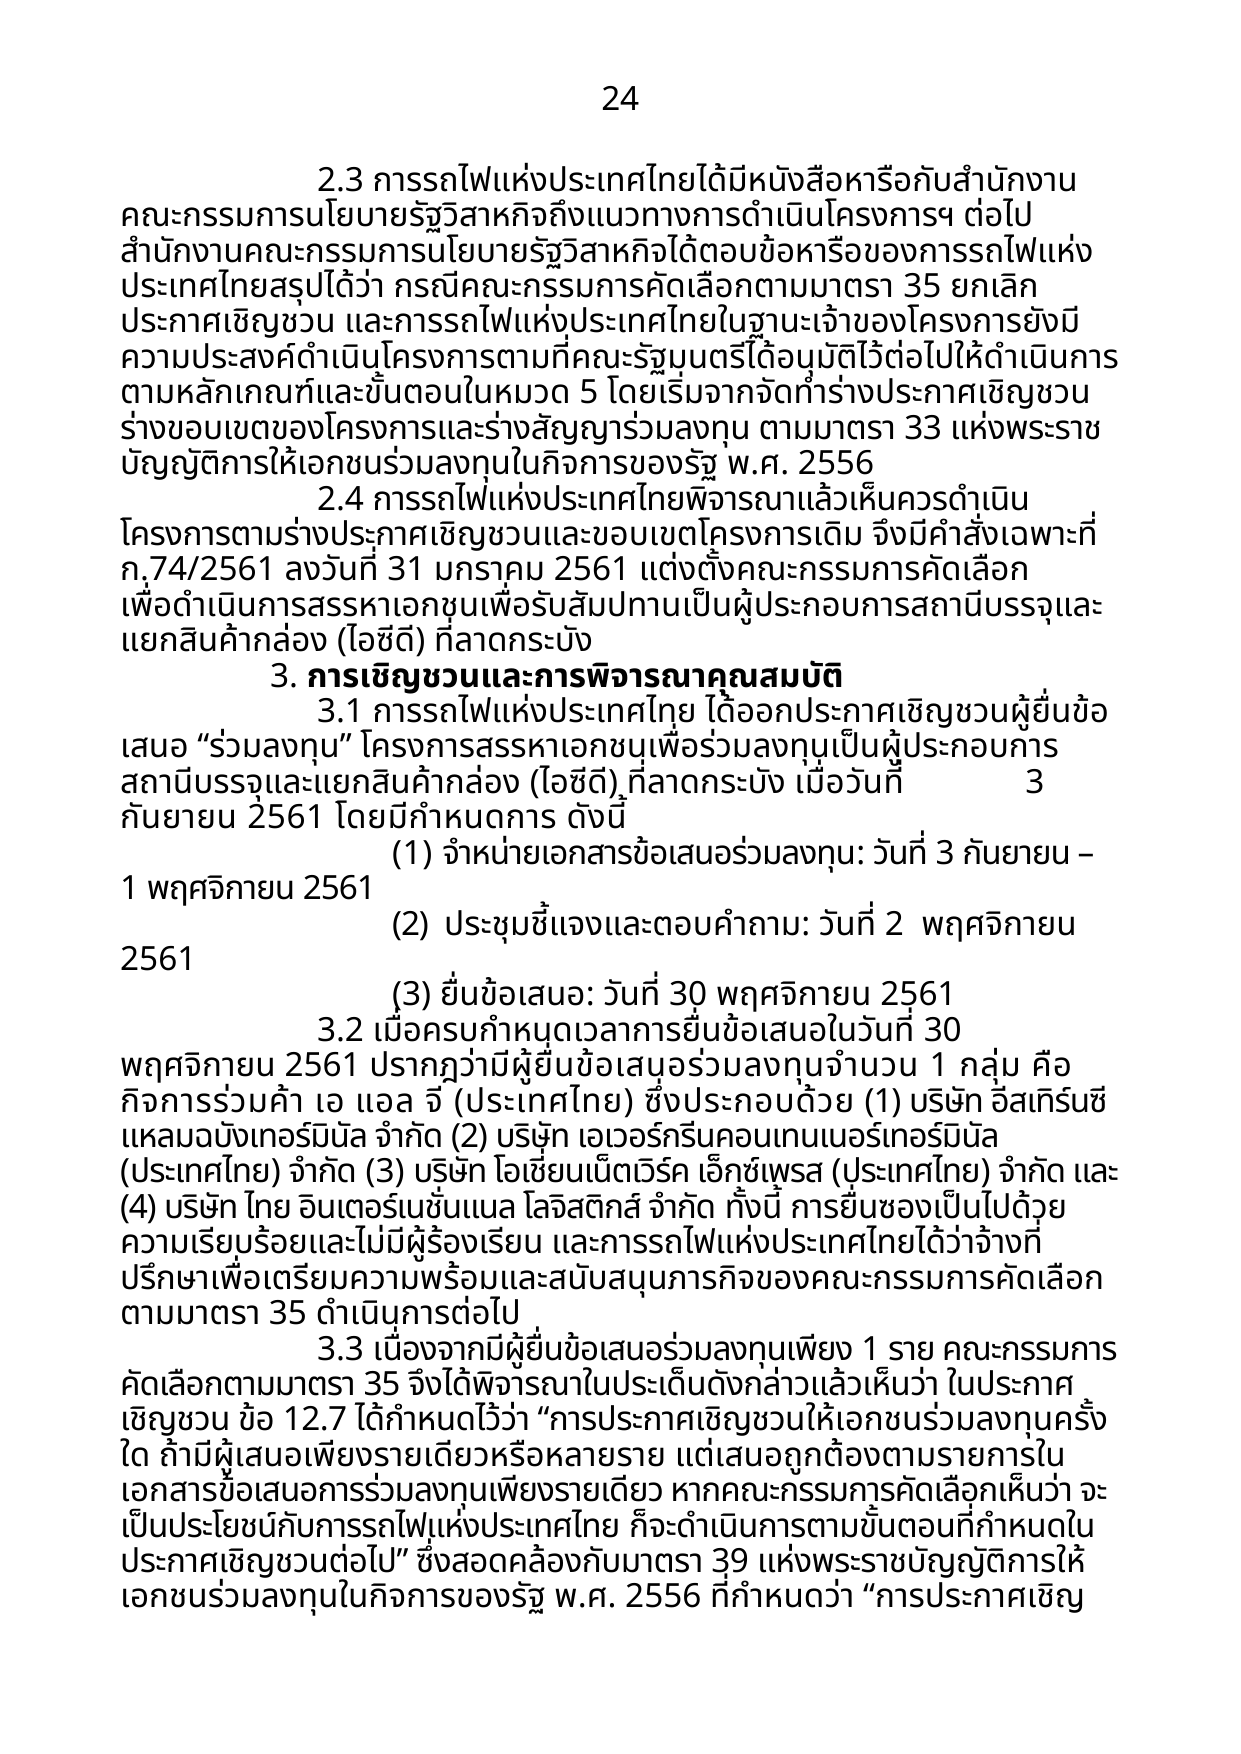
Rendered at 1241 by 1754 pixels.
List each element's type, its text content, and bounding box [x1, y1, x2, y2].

text (1) จำหน่ายเอกสารข้อเสนอร่วมลงทุน: วันที่ 3 กันยายน – 1 พฤศจิกายน 2561 [120, 836, 1120, 907]
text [120, 1332, 1120, 1615]
text 2.4 การรถไฟแห่งประเทศไทยพิจารณาแล้วเห็นควรดำเนินโครงการตามร่างประกาศเชิญชวนและขอบเขตโครงการเดิม จึงมีคำสั่งเฉพาะที่ ก.74/2561 ลงวันที่ 31 มกราคม 2561 แต่งตั้งคณะกรรมการคัดเลือก เพื่อดำเนินการสรรหาเอกชนเพื่อรับสัมปทานเป็นผู้ประกอบการสถานีบรรจุและแยกสินค้ากล่อง (ไอซีดี) ที่ลาดกระบัง [120, 482, 1120, 659]
text 3.1 การรถไฟแห่งประเทศไทย ได้ออกประกาศเชิญชวนผู้ยื่นข้อเสนอ “ร่วมลงทุน” โครงการสรรหาเอกชนเพื่อร่วมลงทุนเป็นผู้ประกอบการสถานีบรรจุและแยกสินค้ากล่อง (ไอซีดี) ที่ลาดกระบัง เมื่อวันที่ 3 กันยายน 2561 โดยมีกำหนดการ ดังนี้ [120, 694, 1120, 836]
text 2.3 การรถไฟแห่งประเทศไทยได้มีหนังสือหารือกับสำนักงานคณะกรรมการนโยบายรัฐวิสาหกิจถึงแนวทางการดำเนินโครงการฯ ต่อไป สำนักงานคณะกรรมการนโยบายรัฐวิสาหกิจได้ตอบข้อหารือของการรถไฟแห่งประเทศไทยสรุปได้ว่า กรณีคณะกรรมการคัดเลือกตามมาตรา 35 ยกเลิกประกาศเชิญชวน และการรถไฟแห่งประเทศไทยในฐานะเจ้าของโครงการยังมีความประสงค์ดำเนินโครงการตามที่คณะรัฐมนตรีได้อนุมัติไว้ต่อไปให้ดำเนินการตามหลักเกณฑ์และขั้นตอนในหมวด 5 โดยเริ่มจากจัดทำร่างประกาศเชิญชวน ร่างขอบเขตของโครงการและร่างสัญญาร่วมลงทุน ตามมาตรา 33 แห่งพระราชบัญญัติการให้เอกชนร่วมลงทุนในกิจการของรัฐ พ.ศ. 2556 [120, 163, 1120, 482]
text (3) ยื่นข้อเสนอ: วันที่ 30 พฤศจิกายน 2561 [120, 977, 1120, 1013]
text 3. การเชิญชวนและการพิจารณาคุณสมบัติ [120, 659, 1120, 694]
text 3.2 เมื่อครบกำหนดเวลาการยื่นข้อเสนอในวันที่ 30 พฤศจิกายน 2561 ปรากฎว่ามีผู้ยื่นข้อเสนอร่วมลงทุนจำนวน 1 กลุ่ม คือกิจการร่วมค้า เอ แอล จี (ประเทศไทย) ซึ่งประกอบด้วย (1) บริษัท อีสเทิร์นซี แหลมฉบังเทอร์มินัล จำกัด (2) บริษัท เอเวอร์กรีนคอนเทนเนอร์เทอร์มินัล (ประเทศไทย) จำกัด (3) บริษัท โอเชี่ยนเน็ตเวิร์ค เอ็กซ์เพรส (ประเทศไทย) จำกัด และ (4) บริษัท ไทย อินเตอร์เนชั่นแนล โลจิสติกส์ จำกัด ทั้งนี้ การยื่นซองเป็นไปด้วยความเรียบร้อยและไม่มีผู้ร้องเรียน และการรถไฟแห่งประเทศไทยได้ว่าจ้างที่ปรึกษาเพื่อเตรียมความพร้อมและสนับสนุนภารกิจของคณะกรรมการคัดเลือกตามมาตรา 35 ดำเนินการต่อไป [120, 1013, 1120, 1332]
text (2) ประชุมชี้แจงและตอบคำถาม: วันที่ 2 พฤศจิกายน 2561 [120, 907, 1120, 977]
